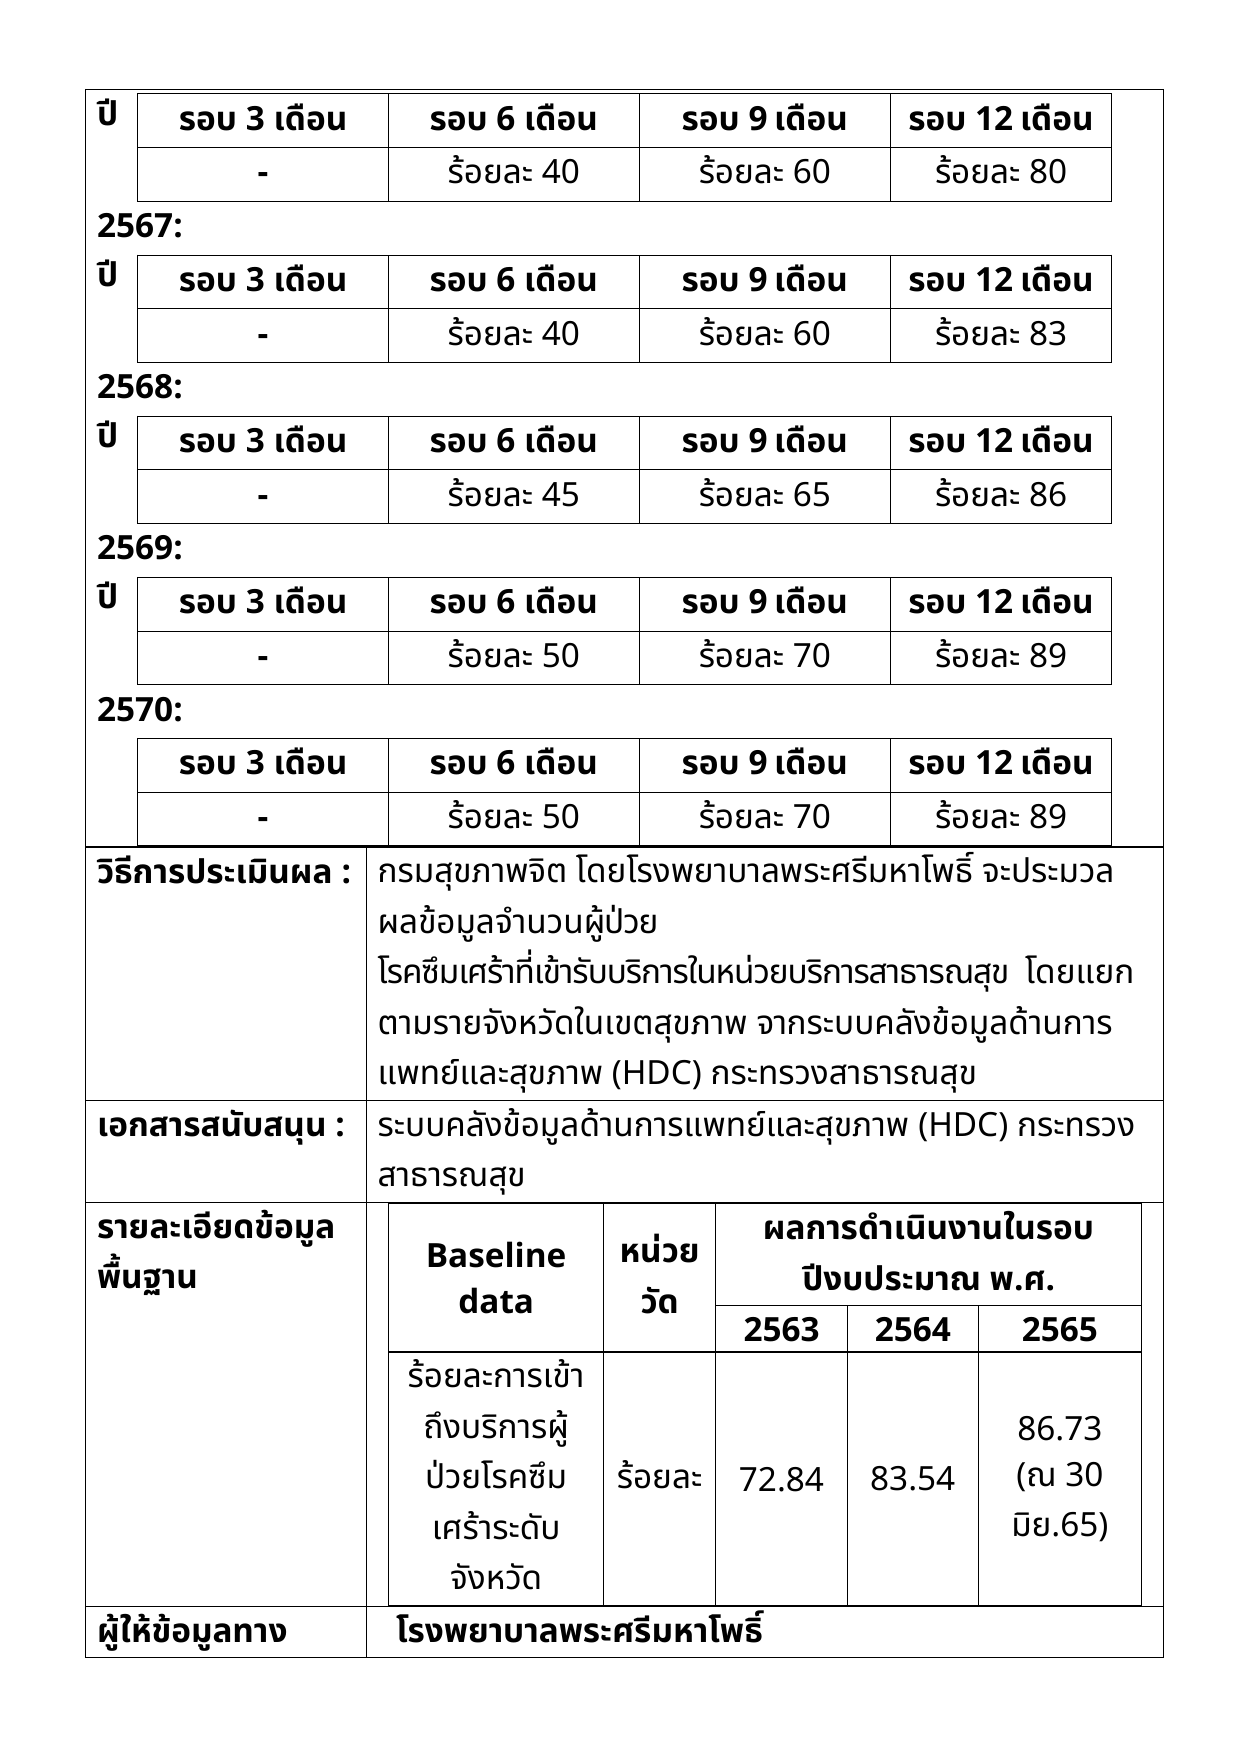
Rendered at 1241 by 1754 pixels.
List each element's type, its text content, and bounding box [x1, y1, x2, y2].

table_cell รายละเอียดข้อมูลพื้นฐาน [86, 1203, 366, 1606]
table_cell [979, 1306, 1141, 1351]
table_cell [604, 1353, 715, 1605]
table_cell [979, 1353, 1141, 1605]
table_cell [848, 1353, 978, 1605]
table_cell วิธีการประเมินผล : [86, 848, 366, 1100]
table_cell [716, 1306, 847, 1351]
table_cell [1142, 1203, 1163, 1606]
table_cell ระบบคลังข้อมูลด้านการแพทย์และสุขภาพ (HDC) กระทรวงสาธารณสุข [367, 1101, 1163, 1202]
table_cell [716, 1353, 847, 1605]
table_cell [367, 1607, 1163, 1657]
table_cell [389, 1204, 603, 1351]
table_cell [604, 1204, 715, 1351]
table_cell [716, 1204, 1141, 1305]
table_cell กรมสุขภาพจิต โดยโรงพยาบาลพระศรีมหาโพธิ์ จะประมวลผลข้อมูลจำนวนผู้ป่วย โรคซึมเศร้าที่เข้ารับบริการในหน่วยบริการสาธารณสุข โดยแยกตามรายจังหวัดในเขตสุขภาพ จากระบบคลังข้อมูลด้านการแพทย์และสุขภาพ (HDC) กระทรวงสาธารณสุข [367, 848, 1163, 1100]
table_cell [848, 1306, 978, 1351]
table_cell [86, 1607, 366, 1657]
table_cell [389, 1353, 603, 1605]
table_cell เอกสารสนับสนุน : [86, 1101, 366, 1202]
table_cell [367, 1203, 388, 1606]
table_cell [86, 90, 1163, 846]
